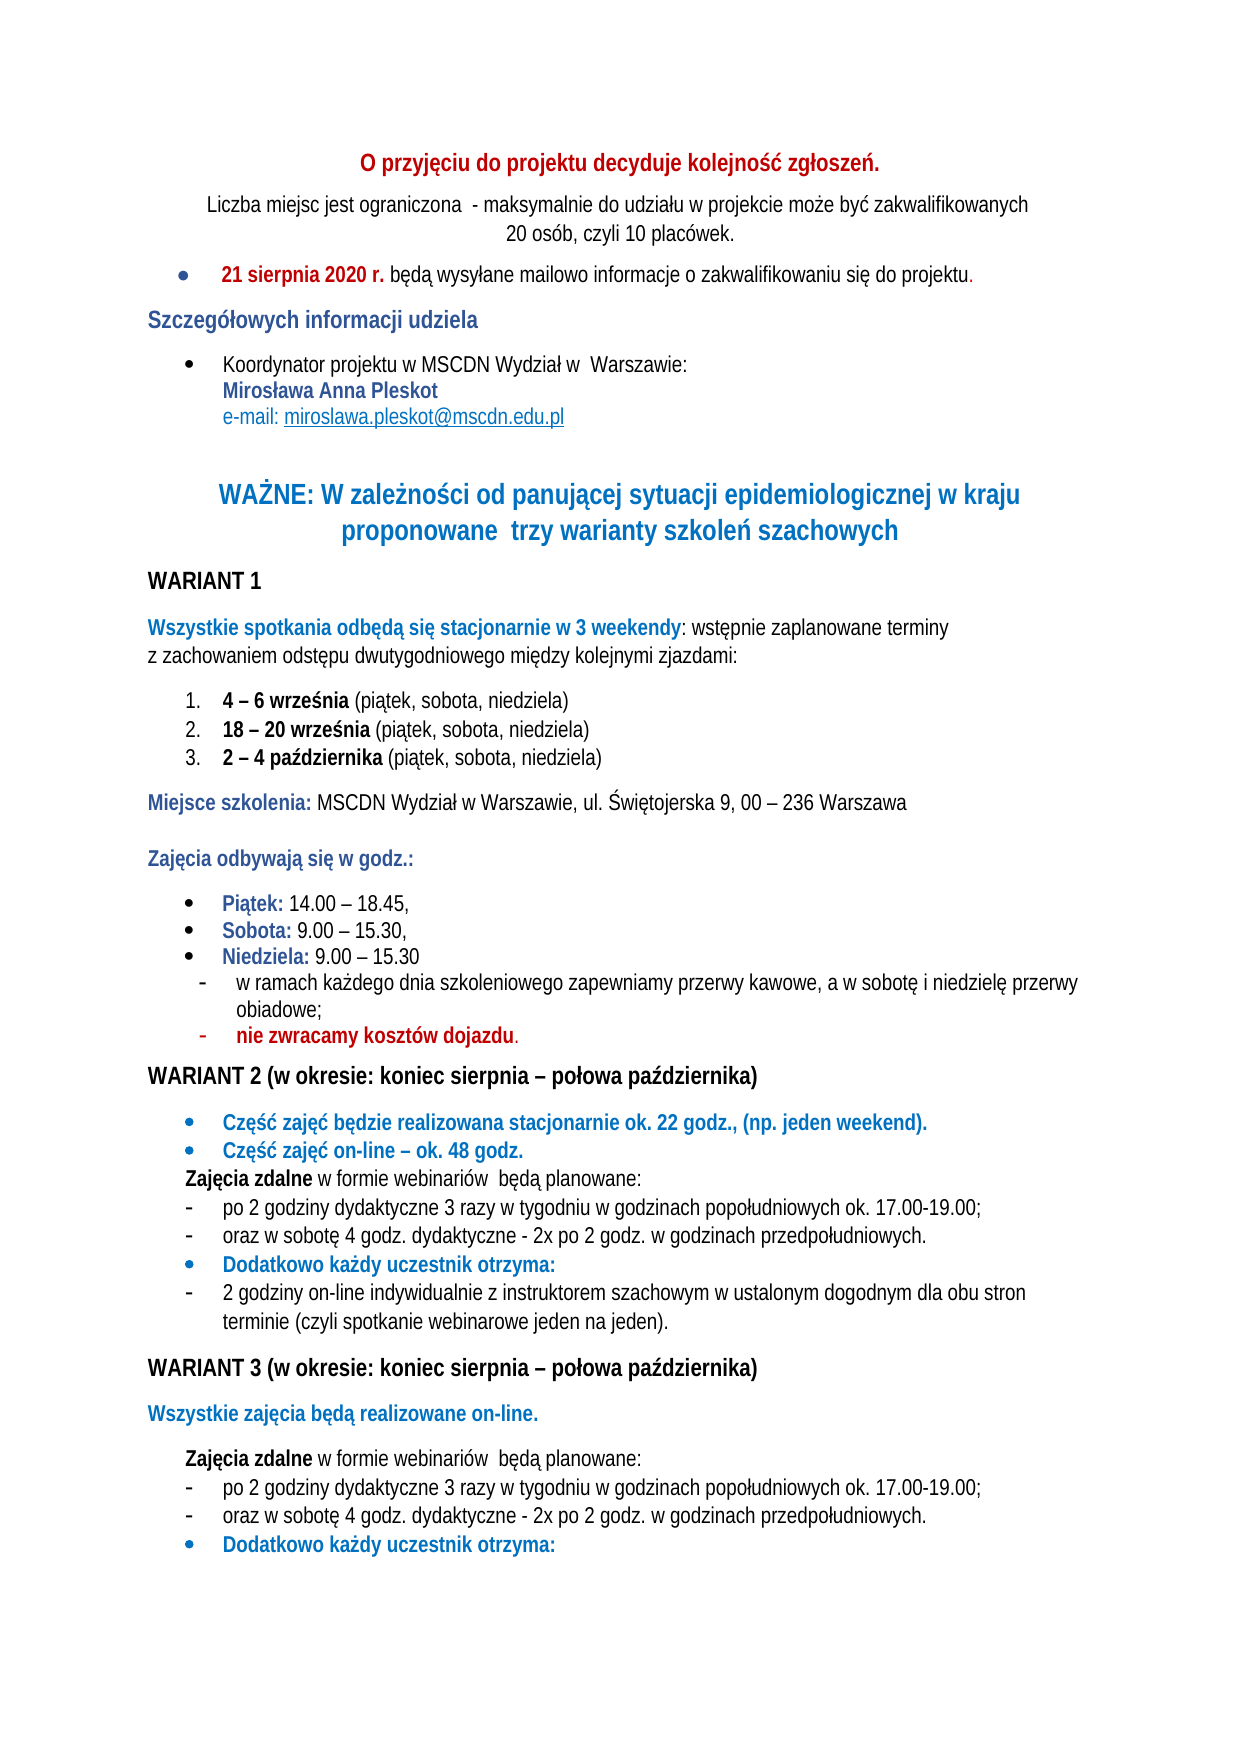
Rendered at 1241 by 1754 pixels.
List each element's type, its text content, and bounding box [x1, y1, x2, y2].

list Dodatkowo każdy uczestnik otrzyma: [185, 1251, 1093, 1277]
text WARIANT 1 [148, 566, 1093, 594]
text Zajęcia odbywają się w godz.: [148, 845, 1093, 872]
list Piątek: 14.00 – 18.45, [185, 890, 1093, 917]
text Szczegółowych informacji udziela [148, 305, 1093, 334]
list w ramach każdego dnia szkoleniowego zapewniamy przerwy kawowe, a w sobotę i niedzielę przerwy obiadowe; [199, 969, 1093, 1022]
list 18 – 20 września (piątek, sobota, niedziela) [185, 716, 1093, 742]
text Liczba miejsc jest ograniczona - maksymalnie do udziału w projekcie może być zakwalifikowanych 20 osób, czyli 10 placówek. [148, 191, 1093, 246]
list nie zwracamy kosztów dojazdu. [199, 1022, 1093, 1048]
list Zajęcia zdalne w formie webinariów będą planowane: [185, 1445, 1093, 1472]
list Sobota: 9.00 – 15.30, [185, 917, 1093, 943]
list po 2 godziny dydaktyczne 3 razy w tygodniu w godzinach popołudniowych ok. 17.00-19.00; [185, 1474, 1093, 1500]
list 4 – 6 września (piątek, sobota, niedziela) [185, 687, 1093, 713]
text Wszystkie spotkania odbędą się stacjonarnie w 3 weekendy: wstępnie zaplanowane terminy z zachowaniem odstępu dwutygodniowego między kolejnymi zjazdami: [148, 613, 1093, 668]
text WAŻNE: W zależności od panującej sytuacji epidemiologicznej w kraju proponowane trzy warianty szkoleń szachowych [148, 477, 1093, 547]
list oraz w sobotę 4 godz. dydaktyczne - 2x po 2 godz. w godzinach przedpołudniowych. [185, 1222, 1093, 1249]
list Koordynator projektu w MSCDN Wydział w Warszawie: [185, 351, 1093, 377]
text O przyjęciu do projektu decyduje kolejność zgłoszeń. [148, 148, 1093, 176]
list Niedziela: 9.00 – 15.30 [185, 943, 1093, 969]
list oraz w sobotę 4 godz. dydaktyczne - 2x po 2 godz. w godzinach przedpołudniowych. [185, 1502, 1093, 1529]
text Wszystkie zajęcia będą realizowane on-line. [148, 1400, 1093, 1427]
list 2 godziny on-line indywidualnie z instruktorem szachowym w ustalonym dogodnym dla obu stron terminie (czyli spotkanie webinarowe jeden na jeden). [185, 1279, 1093, 1334]
text Miejsce szkolenia: MSCDN Wydział w Warszawie, ul. Świętojerska 9, 00 – 236 Warszawa [148, 789, 1093, 815]
list 2 – 4 października (piątek, sobota, niedziela) [185, 744, 1093, 770]
list Część zajęć on-line – ok. 48 godz. [185, 1137, 1093, 1163]
list 21 sierpnia 2020 r. będą wysyłane mailowo informacje o zakwalifikowaniu się do projektu. [177, 260, 1093, 288]
text e-mail: miroslawa.pleskot@mscdn.edu.pl [223, 403, 1093, 429]
list Dodatkowo każdy uczestnik otrzyma: [185, 1531, 1093, 1557]
list Część zajęć będzie realizowana stacjonarnie ok. 22 godz., (np. jeden weekend). [185, 1108, 1093, 1135]
text WARIANT 2 (w okresie: koniec sierpnia – połowa października) [148, 1061, 1093, 1089]
text Mirosława Anna Pleskot [223, 377, 1093, 403]
list Zajęcia zdalne w formie webinariów będą planowane: [185, 1165, 1093, 1192]
list po 2 godziny dydaktyczne 3 razy w tygodniu w godzinach popołudniowych ok. 17.00-19.00; [185, 1194, 1093, 1220]
text WARIANT 3 (w okresie: koniec sierpnia – połowa października) [148, 1353, 1093, 1381]
